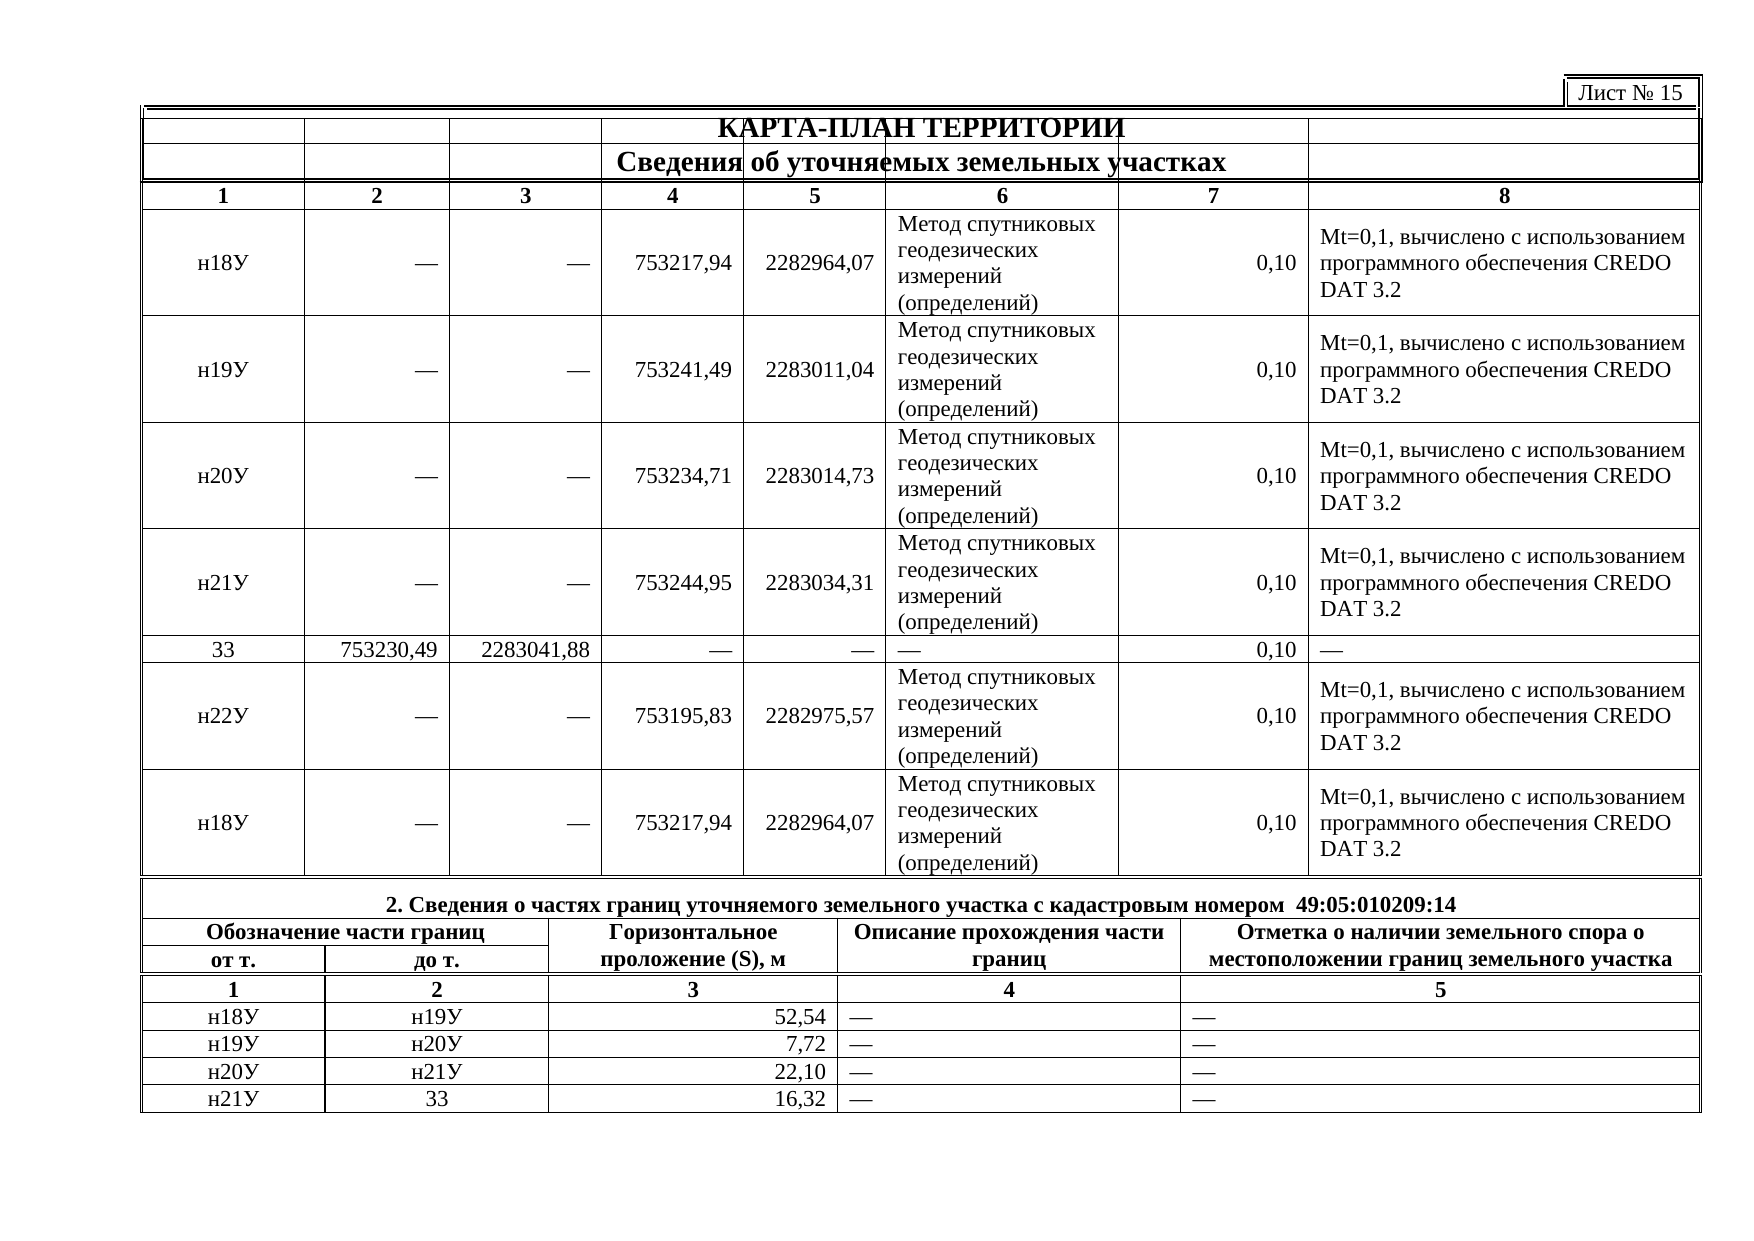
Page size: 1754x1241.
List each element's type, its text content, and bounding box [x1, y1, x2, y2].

table_cell Mt=0,1, вычислено с использованием программного обеспечения CREDO DAT 3.2 [1309, 210, 1699, 315]
table_header 2 [305, 144, 449, 178]
table_cell 33 [143, 636, 304, 662]
table_cell — [305, 316, 449, 422]
table_header 8 [1309, 183, 1699, 209]
table_header 2 [305, 183, 449, 209]
table_header 7 [1119, 183, 1308, 209]
table_cell 2282975,57 [744, 663, 885, 768]
table_header 5 [1181, 976, 1699, 1002]
table_cell 753244,95 [602, 529, 743, 635]
table_header 4 [602, 144, 743, 178]
table_cell 0,10 [1119, 210, 1308, 315]
table_header 2. Сведения о частях границ уточняемого земельного участка с кадастровым номером 49:05:010209:14 [143, 879, 1699, 917]
table_cell 33 [326, 1085, 548, 1112]
table_header 4 [838, 976, 1180, 1002]
table_header 4 [602, 119, 743, 143]
table_header 6 [886, 144, 1118, 178]
table_header 3 [450, 119, 601, 143]
table_header 1 [143, 183, 304, 209]
table_cell н22У [143, 663, 304, 768]
table_cell — [450, 423, 601, 528]
table_header 8 [1309, 144, 1698, 178]
table_cell — [838, 1085, 1180, 1112]
table_cell — [450, 210, 601, 315]
table_cell н20У [143, 423, 304, 528]
table_cell 2283014,73 [744, 423, 885, 528]
table_cell Mt=0,1, вычислено с использованием программного обеспечения CREDO DAT 3.2 [1309, 423, 1699, 528]
table_cell 7,72 [549, 1031, 837, 1057]
table_header 3 [450, 183, 601, 209]
table_header 3 [450, 144, 601, 178]
table_cell Mt=0,1, вычислено с использованием программного обеспечения CREDO DAT 3.2 [1309, 529, 1699, 635]
table_cell Mt=0,1, вычислено с использованием программного обеспечения CREDO DAT 3.2 [1309, 663, 1699, 768]
table_header 1 [143, 976, 324, 1002]
table_cell 0,10 [1119, 663, 1308, 768]
table_cell 2283011,04 [744, 316, 885, 422]
table_cell 753230,49 [305, 636, 449, 662]
table_header 1 [144, 144, 304, 178]
table_cell 753241,49 [602, 316, 743, 422]
table_cell 0,10 [1119, 529, 1308, 635]
table_cell н20У [143, 1058, 324, 1084]
table_cell 2283041,88 [450, 636, 601, 662]
table_header 6 [886, 119, 1118, 143]
table_header 5 [744, 144, 885, 178]
table_cell Отметка о наличии земельного спора о местоположении границ земельного участка [1181, 919, 1699, 972]
table_header 8 [1309, 119, 1698, 143]
table_cell 0,10 [1119, 770, 1308, 875]
table_cell н20У [326, 1031, 548, 1057]
table_cell Описание прохождения части границ [838, 919, 1180, 972]
table_cell — [450, 316, 601, 422]
table_header 5 [744, 119, 885, 143]
table_cell — [838, 1031, 1180, 1057]
table_cell н19У [143, 316, 304, 422]
table_cell — [602, 636, 743, 662]
table_cell — [1181, 1031, 1699, 1057]
table_cell Mt=0,1, вычислено с использованием программного обеспечения CREDO DAT 3.2 [1309, 770, 1699, 875]
table_cell — [1181, 1003, 1699, 1029]
table_cell — [450, 529, 601, 635]
table_cell от т. [143, 946, 324, 972]
table_cell 753234,71 [602, 423, 743, 528]
table_cell — [838, 1003, 1180, 1029]
table_cell Горизонтальное проложение (S), м [549, 919, 837, 972]
table_cell н19У [143, 1031, 324, 1057]
table_header 1 [144, 119, 304, 143]
table_cell н18У [143, 1003, 324, 1029]
table_cell 16,32 [549, 1085, 837, 1112]
table_cell — [838, 1058, 1180, 1084]
table_cell Метод спутниковых геодезических измерений (определений) [886, 210, 1118, 315]
table_cell — [1309, 636, 1699, 662]
table_cell 0,10 [1119, 636, 1308, 662]
table_cell Метод спутниковых геодезических измерений (определений) [886, 529, 1118, 635]
table_cell 22,10 [549, 1058, 837, 1084]
table_cell н21У [143, 529, 304, 635]
table_cell — [305, 770, 449, 875]
table_header 2 [305, 119, 449, 143]
table_cell — [1181, 1058, 1699, 1084]
table_cell — [450, 770, 601, 875]
table_cell — [1181, 1085, 1699, 1112]
table_cell н18У [143, 210, 304, 315]
table_cell 0,10 [1119, 316, 1308, 422]
table_cell 2283034,31 [744, 529, 885, 635]
table_header 6 [886, 183, 1118, 209]
table_cell Обозначение части границ [143, 919, 548, 945]
table_cell 0,10 [1119, 423, 1308, 528]
table_cell 753195,83 [602, 663, 743, 768]
table_header 5 [744, 183, 885, 209]
table_cell Метод спутниковых геодезических измерений (определений) [886, 316, 1118, 422]
table_cell — [305, 423, 449, 528]
table_cell 2282964,07 [744, 770, 885, 875]
table_cell Метод спутниковых геодезических измерений (определений) [886, 770, 1118, 875]
table_header 7 [1119, 119, 1308, 143]
table_cell н21У [326, 1058, 548, 1084]
table_cell — [305, 529, 449, 635]
table_cell Mt=0,1, вычислено с использованием программного обеспечения CREDO DAT 3.2 [1309, 316, 1699, 422]
table_cell 2282964,07 [744, 210, 885, 315]
table_cell — [450, 663, 601, 768]
table_cell Метод спутниковых геодезических измерений (определений) [886, 423, 1118, 528]
table_cell — [305, 210, 449, 315]
table_cell 52,54 [549, 1003, 837, 1029]
table_cell 753217,94 [602, 210, 743, 315]
table_header 7 [1119, 144, 1308, 178]
table_cell Метод спутниковых геодезических измерений (определений) [886, 663, 1118, 768]
table_header 3 [549, 976, 837, 1002]
table_header 4 [602, 183, 743, 209]
table_cell — [305, 663, 449, 768]
table_cell н21У [143, 1085, 324, 1112]
table_cell н18У [143, 770, 304, 875]
table_header 2 [326, 976, 548, 1002]
table_cell — [744, 636, 885, 662]
table_cell н19У [326, 1003, 548, 1029]
table_cell — [886, 636, 1118, 662]
table_cell 753217,94 [602, 770, 743, 875]
table_cell до т. [326, 946, 548, 972]
